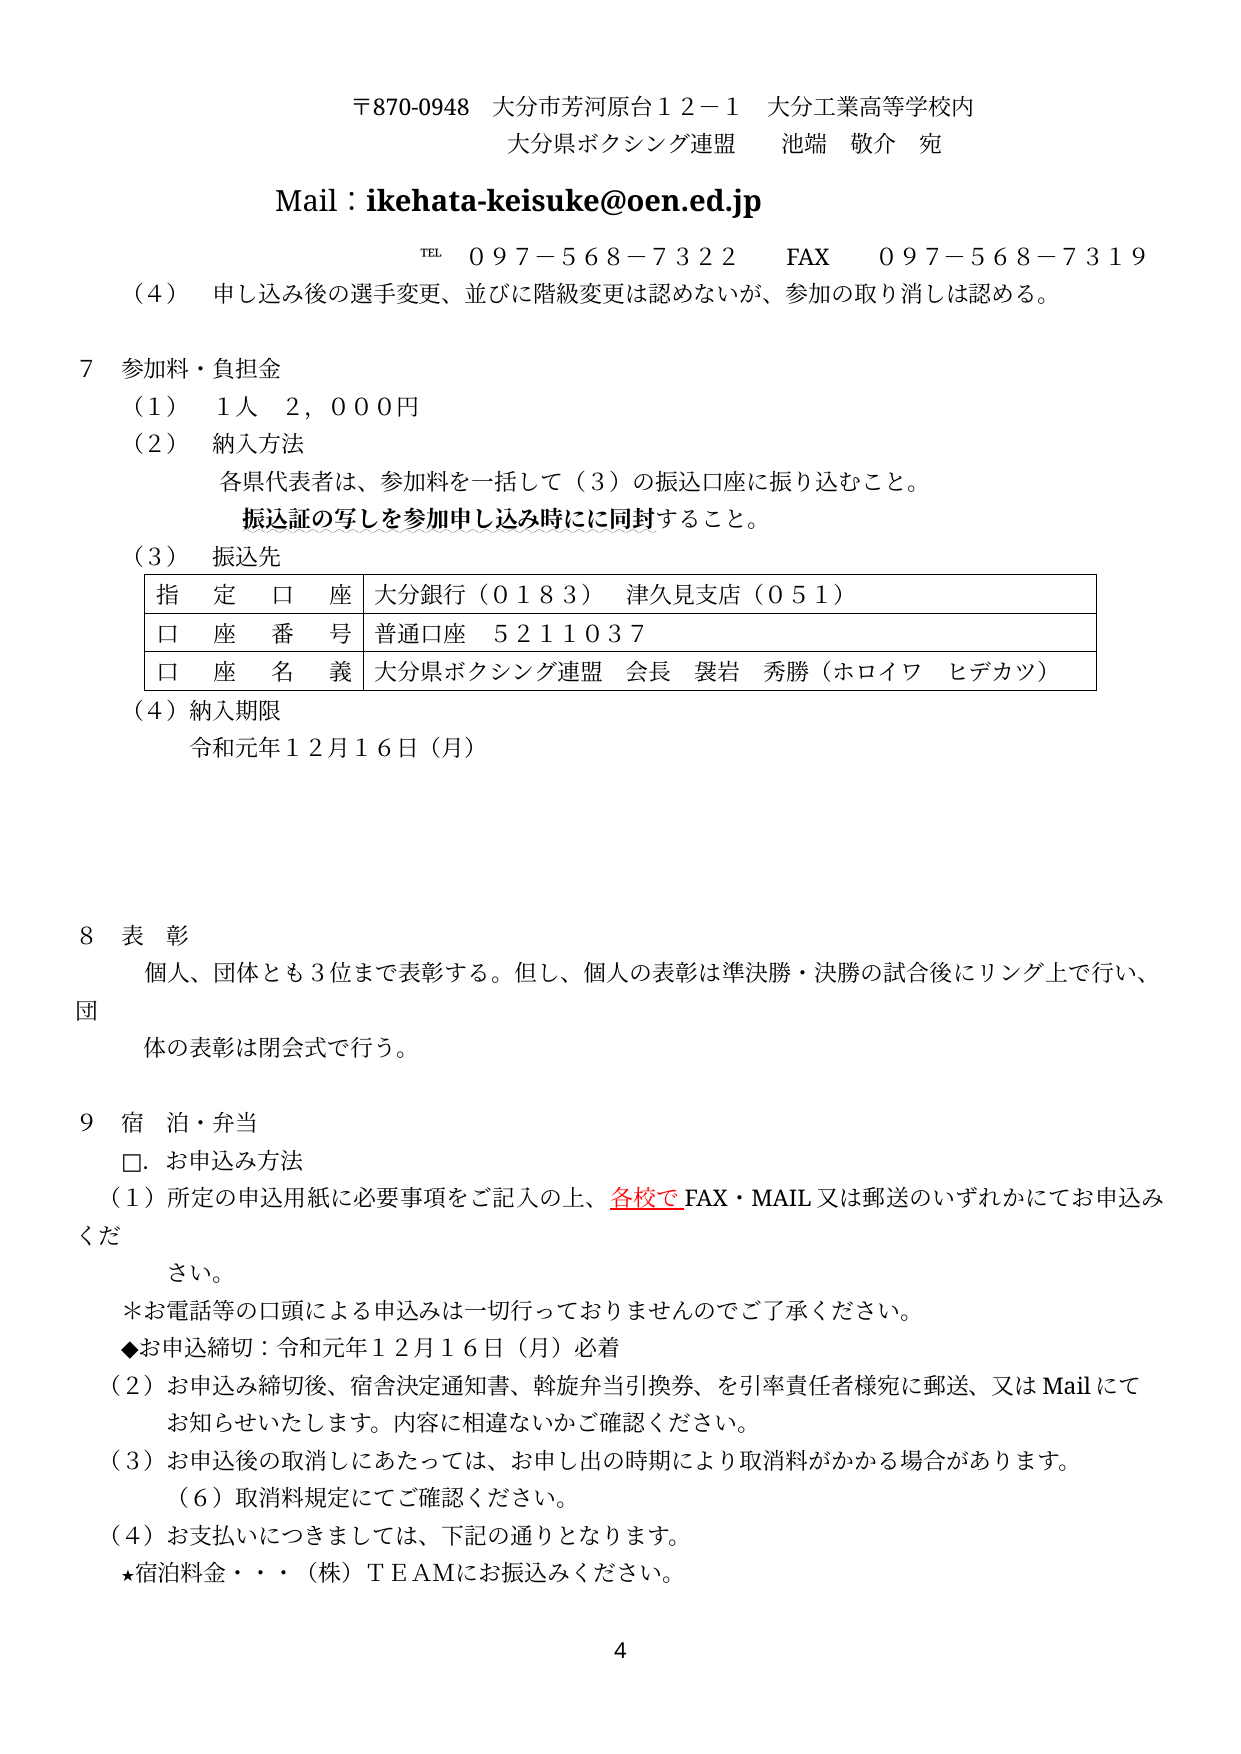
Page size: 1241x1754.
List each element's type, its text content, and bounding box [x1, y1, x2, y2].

table_header 指定口座 [145, 575, 363, 612]
text ◆お申込締切：令和元年１２月１６日（月）必着 [75, 1328, 1165, 1366]
text さい。 [75, 1253, 1165, 1291]
text お知らせいたします。内容に相違ないかご確認ください。 [75, 1403, 1165, 1441]
text 体の表彰は閉会式で行う。 [75, 1028, 1165, 1066]
text （４）お支払いにつきましては、下記の通りとなります。 [75, 1516, 1165, 1553]
table_header 大分銀行（０１８３） 津久見支店（０５１） [364, 575, 1096, 612]
table_cell 普通口座 ５２１１０３７ [364, 614, 1096, 651]
text （３）お申込後の取消しにあたっては、お申し出の時期により取消料がかかる場合があります。 [75, 1441, 1165, 1478]
text （１） １人 ２，０００円 [75, 386, 1165, 424]
text ★宿泊料金・・・（株）ＴＥＡＭにお振込みください。 [75, 1553, 1165, 1591]
text 令和元年１２月１６日（月） [75, 728, 1165, 766]
text （３） 振込先 [75, 536, 1165, 574]
text （２） 納入方法 [75, 424, 1165, 461]
text （４） 申し込み後の選手変更、並びに階級変更は認めないが、参加の取り消しは認める。 [75, 274, 1165, 311]
text ℡ ０９７－５６８－７３２２ FAX ０９７－５６８－７３１９ [75, 236, 1165, 274]
table_cell 大分県ボクシング連盟 会長 袰岩 秀勝（ホロイワ ヒデカツ） [364, 652, 1096, 689]
table_cell 口座名義 [145, 652, 363, 689]
text 個人、団体とも３位まで表彰する。但し、個人の表彰は準決勝・決勝の試合後にリング上で行い、団 [75, 953, 1165, 1028]
text ９ 宿 泊・弁当 [75, 1103, 1165, 1141]
text ７ 参加料・負担金 [75, 349, 1165, 386]
text （６）取消料規定にてご確認ください。 [75, 1478, 1165, 1516]
text （１）所定の申込用紙に必要事項をご記入の上、各校でFAX・MAIL又は郵送のいずれかにてお申込みくだ [75, 1178, 1165, 1253]
text ＊お電話等の口頭による申込みは一切行っておりませんのでご了承ください。 [75, 1291, 1165, 1328]
text ８ 表 彰 [75, 916, 1165, 953]
text 大分県ボクシング連盟 池端 敬介 宛 [75, 124, 1165, 161]
text □．お申込み方法 [75, 1141, 1165, 1178]
table_cell 口座番号 [145, 614, 363, 651]
text （４）納入期限 [75, 691, 1165, 728]
text 振込証の写しを参加申し込み時にに同封すること。 [197, 499, 1165, 536]
text 各県代表者は、参加料を一括して（３）の振込口座に振り込むこと。 [197, 461, 1165, 499]
text 〒870-0948 大分市芳河原台１２－１ 大分工業高等学校内 [75, 86, 1165, 124]
text Mail：ikehata-keisuke@oen.ed.jp [75, 161, 1165, 236]
text （２）お申込み締切後、宿舎決定通知書、斡旋弁当引換券、を引率責任者様宛に郵送、又はMailにて [75, 1366, 1165, 1403]
